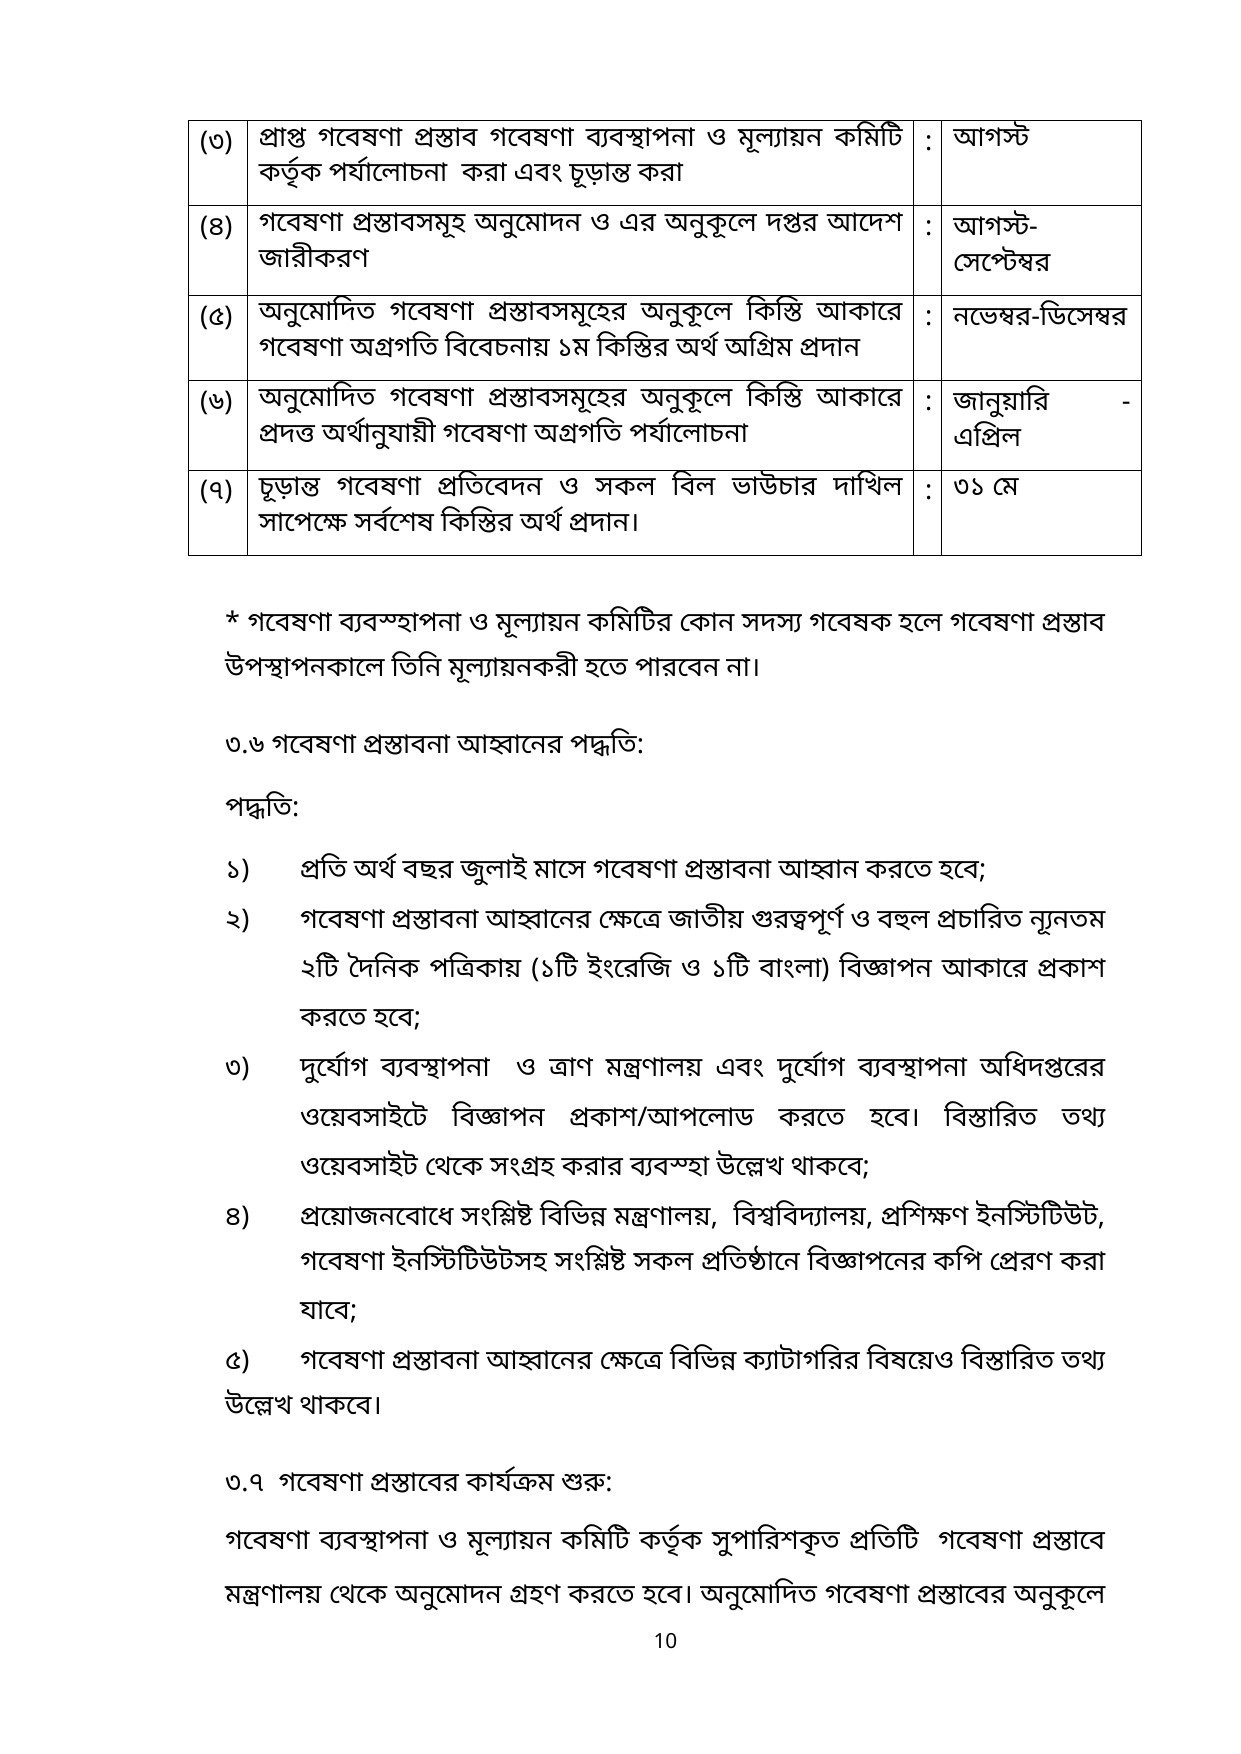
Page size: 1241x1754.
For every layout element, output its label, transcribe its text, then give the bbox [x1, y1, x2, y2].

table_cell (৬) [189, 381, 247, 470]
text ৩.৭ গবেষণা প্রস্তাবের কার্যক্রম শুরু: [225, 1462, 1105, 1502]
table_cell : [914, 381, 941, 470]
table_cell : [914, 121, 941, 205]
table_cell (৫) [189, 296, 247, 380]
text ১) প্রতি অর্থ বছর জুলাই মাসে গবেষণা প্রস্তাবনা আহ্বান করতে হবে; [225, 849, 1105, 889]
table_cell চূড়ান্ত গবেষণা প্রতিবেদন ও সকল বিল ভাউচার দাখিল সাপেক্ষে সর্বশেষ কিস্তির অর্থ প্রদান। [248, 471, 913, 555]
table_cell : [914, 471, 941, 555]
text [225, 1525, 1105, 1615]
text ৫) গবেষণা প্রস্তাবনা আহ্বানের ক্ষেত্রে বিভিন্ন ক্যাটাগরির বিষয়েও বিস্তারিত তথ্য উল্লেখ থাকবে। [225, 1340, 1105, 1425]
table_cell গবেষণা প্রস্তাবসমূহ অনুমোদন ও এর অনুকূলে দপ্তর আদেশ জারীকরণ [248, 206, 913, 295]
table_cell : [914, 296, 941, 380]
table_cell (৩) [189, 121, 247, 205]
table_cell নভেম্বর-ডিসেম্বর [942, 296, 1141, 380]
table_cell (৭) [189, 471, 247, 555]
text ৩) দুর্যোগ ব্যবস্থাপনা ও ত্রাণ মন্ত্রণালয় এবং দুর্যোগ ব্যবস্থাপনা অধিদপ্তরের ওয়েবসাইটে বিজ্ঞাপন প্রকাশ/আপলোড করতে হবে। বিস্তারিত তথ্য ওয়েবসাইট থেকে সংগ্রহ করার ব্যবস্হা উল্লেখ থাকবে; [225, 1048, 1105, 1186]
table_cell (৪) [189, 206, 247, 295]
text পদ্ধতি: [225, 787, 1105, 827]
table_cell ৩১ মে [942, 471, 1141, 555]
table_cell জানুয়ারি - এপ্রিল [942, 381, 1141, 470]
text ৪) প্রয়োজনবোধে সংশ্লিষ্ট বিভিন্ন মন্ত্রণালয়, বিশ্ববিদ্যালয়, প্রশিক্ষণ ইনস্টিটিউট, গবেষণা ইনস্টিটিউটসহ সংশ্লিষ্ট সকল প্রতিষ্ঠানে বিজ্ঞাপনের কপি প্রেরণ করা যাবে; [225, 1196, 1105, 1330]
text ২) গবেষণা প্রস্তাবনা আহ্বানের ক্ষেত্রে জাতীয় গুরত্বপূর্ণ ও বহুল প্রচারিত ন্যূনতম ২টি দৈনিক পত্রিকায় (১টি ইংরেজি ও ১টি বাংলা) বিজ্ঞাপন আকারে প্রকাশ করতে হবে; [225, 899, 1105, 1038]
table_cell আগস্ট-সেপ্টেম্বর [942, 206, 1141, 295]
table_cell অনুমোদিত গবেষণা প্রস্তাবসমূহের অনুকূলে কিস্তি আকারে গবেষণা অগ্রগতি বিবেচনায় ১ম কিস্তির অর্থ অগ্রিম প্রদান [248, 296, 913, 380]
table_cell অনুমোদিত গবেষণা প্রস্তাবসমূহের অনুকূলে কিস্তি আকারে প্রদত্ত অর্থানুযায়ী গবেষণা অগ্রগতি পর্যালোচনা [248, 381, 913, 470]
table_cell আগস্ট [942, 121, 1141, 205]
text ৩.৬ গবেষণা প্রস্তাবনা আহ্বানের পদ্ধতি: [225, 724, 1105, 764]
table_cell : [914, 206, 941, 295]
table_cell প্রাপ্ত গবেষণা প্রস্তাব গবেষণা ব্যবস্থাপনা ও মূল্যায়ন কমিটি কর্তৃক পর্যালোচনা করা এবং চূড়ান্ত করা [248, 121, 913, 205]
text * গবেষণা ব্যবস্হাপনা ও মূল্যায়ন কমিটির কোন সদস্য গবেষক হলে গবেষণা প্রস্তাব উপস্থাপনকালে তিনি মূল্যায়নকরী হতে পারবেন না। [225, 602, 1105, 687]
